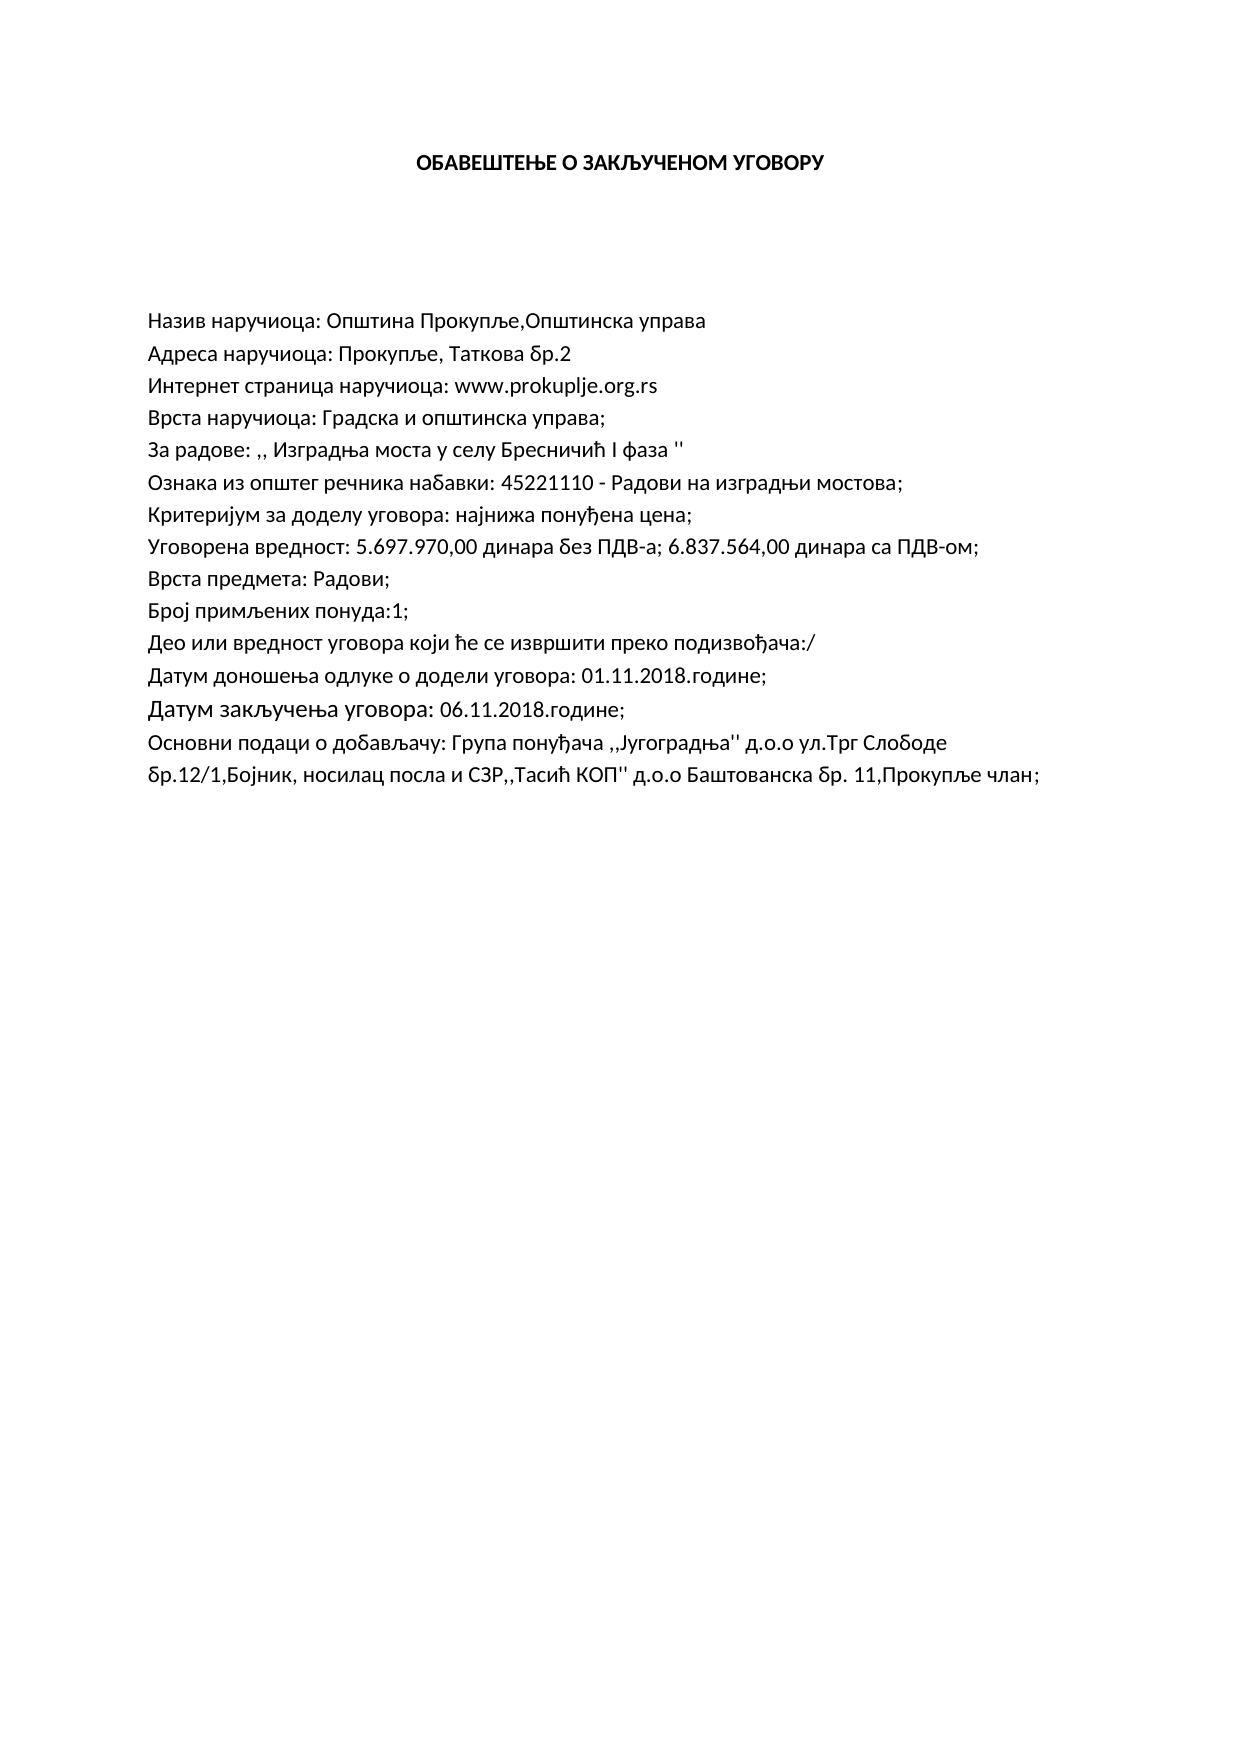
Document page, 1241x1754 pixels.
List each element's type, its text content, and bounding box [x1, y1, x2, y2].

text Врста наручиоца: Градска и општинска управа; [148, 403, 1093, 431]
text Уговорена вредност: 5.697.970,00 динара без ПДВ-а; 6.837.564,00 динара са ПДВ-ом; [148, 532, 1093, 560]
text Број примљених понуда:1; [148, 596, 1093, 624]
text Назив наручиоца: Oпштина Прокупље,Општинска управа [148, 307, 1093, 335]
text Део или вредност уговора који ће се извршити преко подизвођача:/ [148, 628, 1093, 657]
text За радове: ,, Изградња моста у селу Бресничић I фаза '' [148, 435, 1093, 463]
text Датум закључења уговора: 06.11.2018.године; [148, 693, 1093, 723]
text Основни подаци о добављачу: Група понуђача ,,Југоградња'' д.о.о ул.Трг Слободе бр.12/1,Бојник, носилац посла и СЗР,,Тасић КОП'' д.о.о Баштованска бр. 11,Прокупље члан; [148, 728, 1093, 788]
text Датум доношења одлуке о додели уговора: 01.11.2018.године; [148, 661, 1093, 689]
text ОБАВЕШТЕЊЕ О ЗАКЉУЧЕНОМ УГОВОРУ [148, 148, 1093, 176]
text Интернет страница наручиоца: www.prokuplje.org.rs [148, 371, 1093, 399]
text Ознака из општег речника набавки: 45221110 - Радови на изградњи мостова; [148, 468, 1093, 496]
text Адреса наручиоца: Прокупље, Таткова бр.2 [148, 339, 1093, 367]
text Врста предмета: Радови; [148, 564, 1093, 592]
text Критеријум за доделу уговора: најнижа понуђена цена; [148, 500, 1093, 528]
